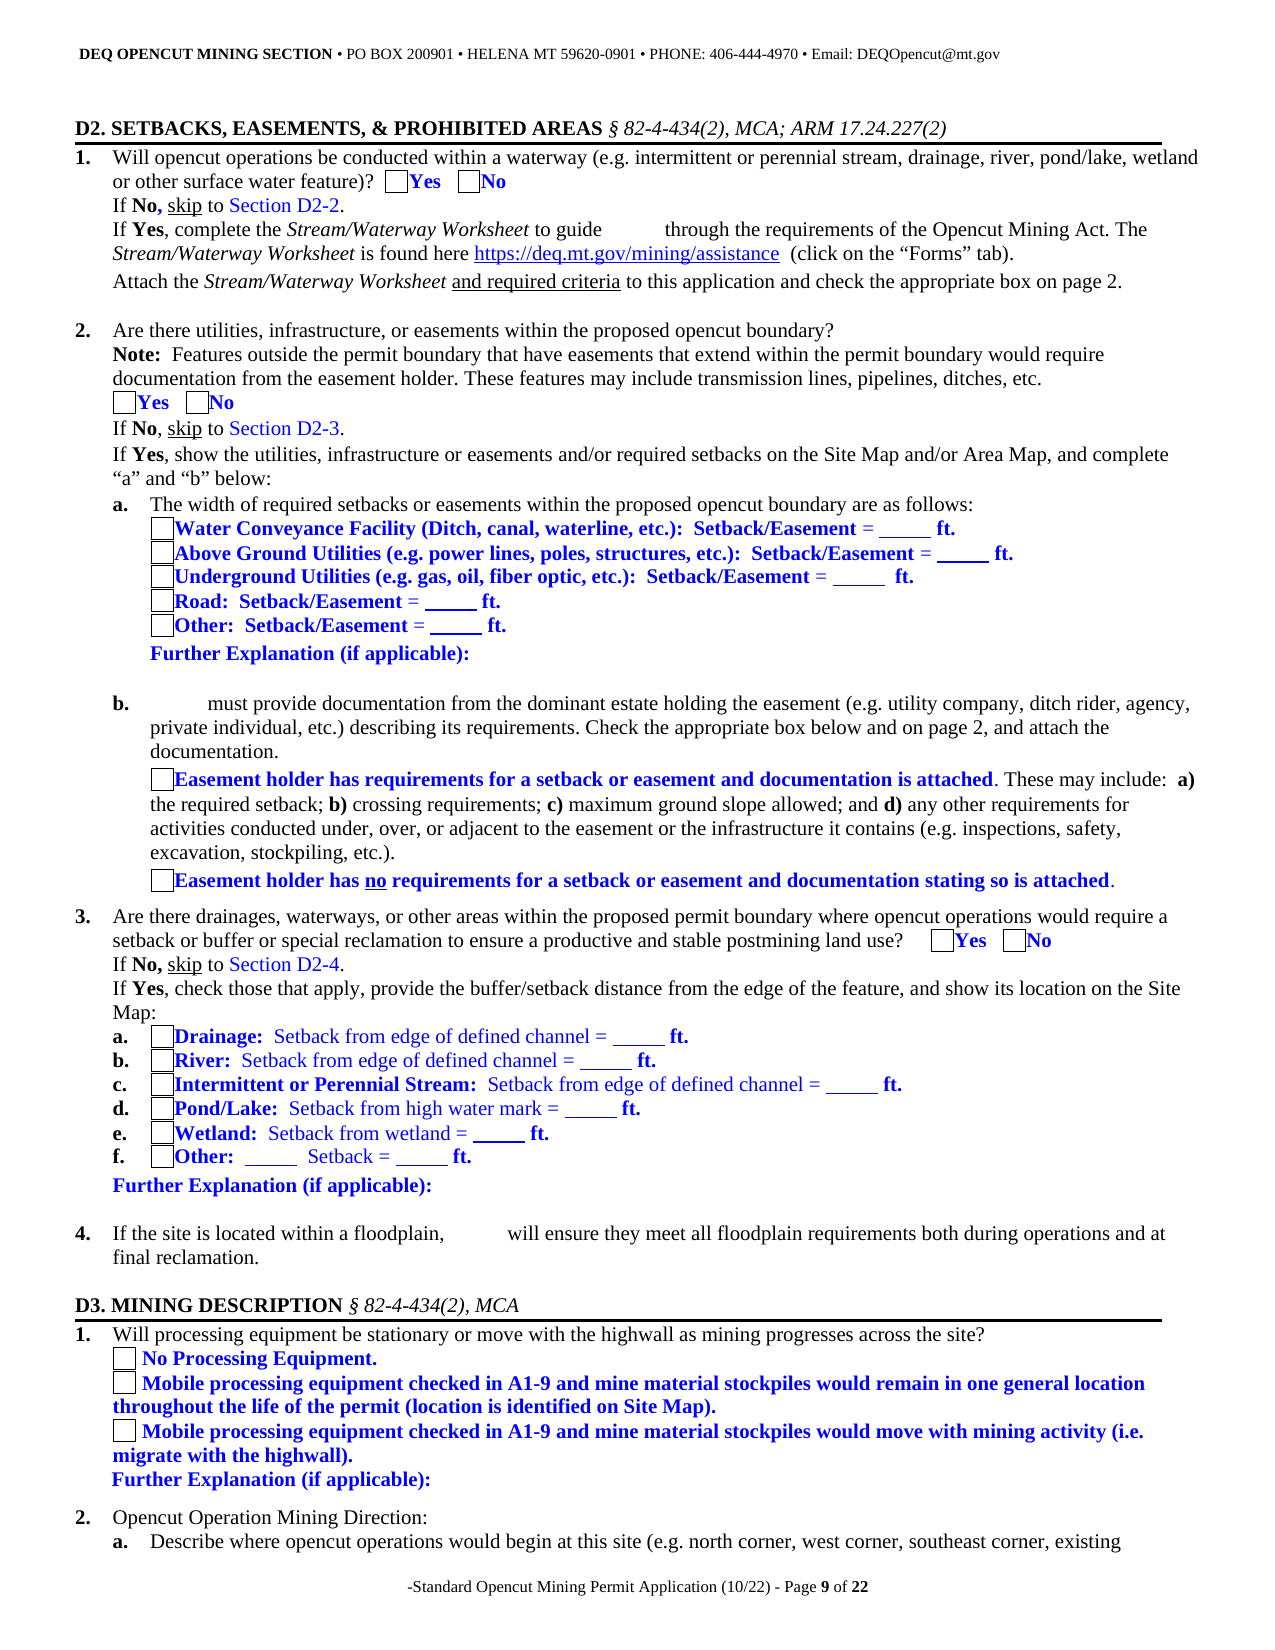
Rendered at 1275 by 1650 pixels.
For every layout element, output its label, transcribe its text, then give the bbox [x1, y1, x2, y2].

list Intermittent or Perennial Stream: Setback from edge of defined channel = ft. [112, 1072, 1200, 1096]
list Yes No [112, 390, 1200, 414]
list Will opencut operations be conducted within a waterway (e.g. intermittent or perennial stream, drainage, river, pond/lake, wetland or other surface water feature)? Yes No [75, 145, 1200, 193]
list Further Explanation (if applicable): [112, 641, 1200, 665]
list If No, skip to Section D2-3. [112, 416, 1200, 440]
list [112, 1529, 1162, 1553]
list If Yes, show the utilities, infrastructure or easements and/or required setbacks on the Site Map and/or Area Map, and complete “a” and “b” below: [112, 442, 1200, 490]
text D3. MINING DESCRIPTION § 82-4-434(2), MCA [75, 1293, 1162, 1319]
list Other: Setback = ft. [112, 1144, 1200, 1168]
list Further Explanation (if applicable): [75, 1173, 1200, 1197]
list Will processing equipment be stationary or move with the highwall as mining progresses across the site? [75, 1322, 1162, 1346]
list If Yes, check those that apply, provide the buffer/setback distance from the edge of the feature, and show its location on the Site Map: [112, 976, 1200, 1024]
list The width of required setbacks or easements within the proposed opencut boundary are as follows: [112, 492, 1200, 516]
list Are there utilities, infrastructure, or easements within the proposed opencut boundary? [75, 318, 1200, 342]
text Mobile processing equipment checked in A1-9 and mine material stockpiles would remain in one general location throughout the life of the permit (location is identified on Site Map). [112, 1370, 1162, 1418]
list Note: Features outside the permit boundary that have easements that extend within the permit boundary would require documentation from the easement holder. These features may include transmission lines, pipelines, ditches, etc. [112, 342, 1200, 390]
list Easement holder has no requirements for a setback or easement and documentation stating so is attached. [150, 868, 1200, 892]
list Water Conveyance Facility (Ditch, canal, waterline, etc.): Setback/Easement = ft. [150, 516, 1200, 540]
list Easement holder has requirements for a setback or easement and documentation is attached. These may include: a) the required setback; b) crossing requirements; c) maximum ground slope allowed; and d) any other requirements for activities conducted under, over, or adjacent to the easement or the infrastructure it contains (e.g. inspections, safety, excavation, stockpiling, etc.). [150, 767, 1200, 864]
text D2. SETBACKS, EASEMENTS, & PROHIBITED AREAS § 82-4-434(2), MCA; ARM 17.24.227(2) [75, 116, 1162, 142]
list If Yes, complete the Stream/Waterway Worksheet to guide through the requirements of the Opencut Mining Act. The Stream/Waterway Worksheet is found here https://deq.mt.gov/mining/assistance (click on the “Forms” tab). [112, 217, 1200, 265]
list must provide documentation from the dominant estate holding the easement (e.g. utility company, ditch rider, agency, private individual, etc.) describing its requirements. Check the appropriate box below and on page 2, and attach the documentation. [112, 691, 1200, 763]
list Pond/Lake: Setback from high water mark = ft. [112, 1096, 1200, 1120]
list Above Ground Utilities (e.g. power lines, poles, structures, etc.): Setback/Easement = ft. [150, 540, 1200, 564]
list Opencut Operation Mining Direction: [75, 1505, 1162, 1529]
list River: Setback from edge of defined channel = ft. [112, 1048, 1200, 1072]
list Road: Setback/Easement = ft. [150, 588, 1200, 613]
list Other: Setback/Easement = ft. [150, 613, 1200, 637]
text Further Explanation (if applicable): [75, 1467, 1162, 1491]
list Attach the Stream/Waterway Worksheet and required criteria to this application and check the appropriate box on page 2. [112, 269, 1200, 293]
list Are there drainages, waterways, or other areas within the proposed permit boundary where opencut operations would require a setback or buffer or special reclamation to ensure a productive and stable postmining land use? Yes No [75, 904, 1200, 952]
list If No, skip to Section D2-2. [112, 193, 1200, 217]
list Underground Utilities (e.g. gas, oil, fiber optic, etc.): Setback/Easement = ft. [150, 564, 1200, 588]
list Drainage: Setback from edge of defined channel = ft. [112, 1024, 1200, 1048]
list If the site is located within a floodplain, will ensure they meet all floodplain requirements both during operations and at final reclamation. [75, 1221, 1200, 1269]
text No Processing Equipment. [112, 1346, 1162, 1370]
list Wetland: Setback from wetland = ft. [112, 1120, 1200, 1144]
list If No, skip to Section D2-4. [112, 952, 1200, 976]
text Mobile processing equipment checked in A1-9 and mine material stockpiles would move with mining activity (i.e. migrate with the highwall). [112, 1418, 1162, 1467]
